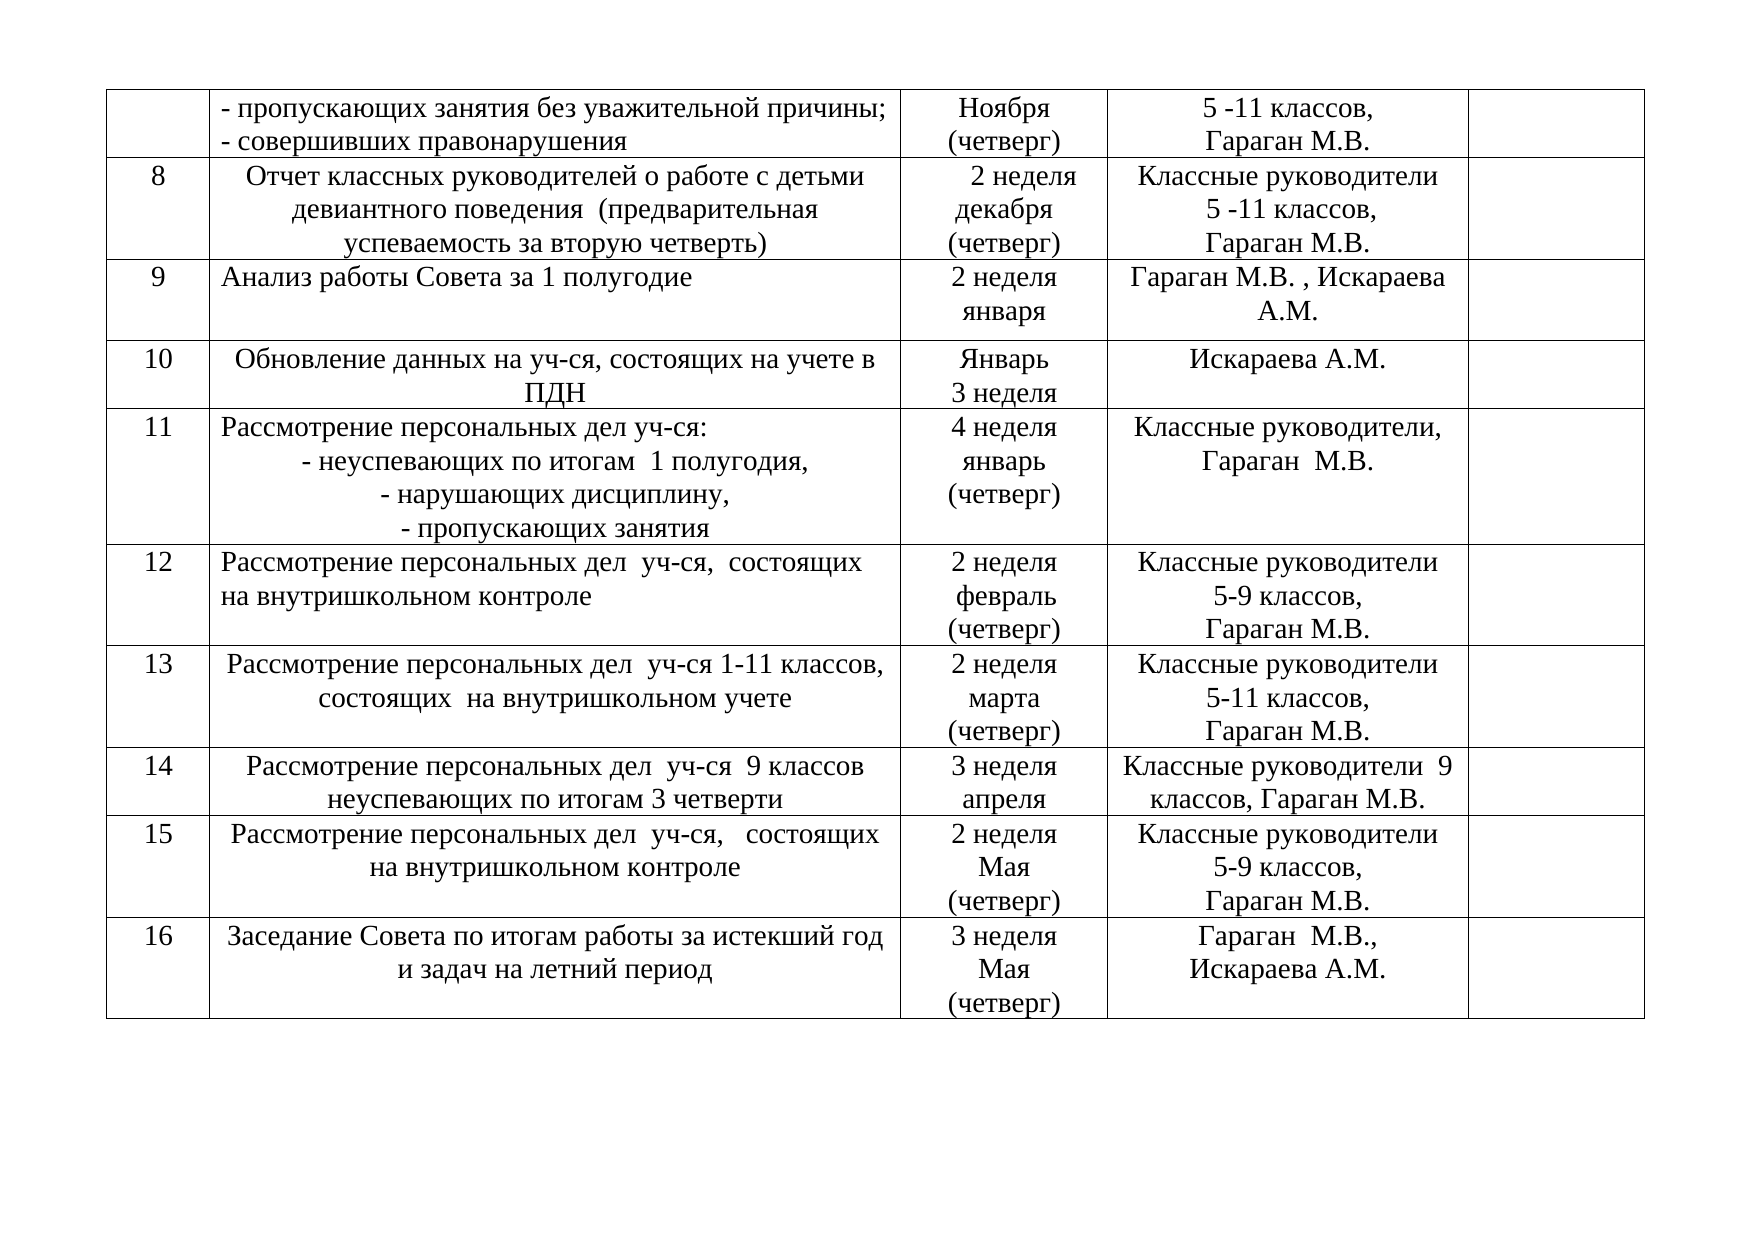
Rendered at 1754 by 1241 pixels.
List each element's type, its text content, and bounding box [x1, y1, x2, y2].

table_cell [901, 90, 1107, 157]
table_cell 8 [107, 158, 209, 258]
table_cell Классные руководители 5 -11 классов, Гараган М.В. [1108, 158, 1468, 258]
table_cell 2 неделя января [901, 260, 1107, 340]
table_cell [1469, 646, 1644, 747]
table_cell 11 [107, 409, 209, 543]
table_cell [1469, 918, 1644, 1018]
table_cell [1469, 341, 1644, 408]
table_cell Рассмотрение персональных дел уч-ся, состоящих на внутришкольном контроле [210, 816, 900, 917]
table_cell 3 неделя апреля [901, 748, 1107, 815]
table_cell Классные руководители 5-9 классов, Гараган М.В. [1108, 545, 1468, 645]
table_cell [1108, 90, 1468, 157]
table_cell Рассмотрение персональных дел уч-ся: - неуспевающих по итогам 1 полугодия, - нарушающих дисциплину, - пропускающих занятия [210, 409, 900, 543]
table_cell [1469, 409, 1644, 543]
table_cell 4 неделя январь (четверг) [901, 409, 1107, 543]
table_cell 9 [107, 260, 209, 340]
table_cell Отчет классных руководителей о работе с детьми девиантного поведения (предварительная успеваемость за вторую четверть) [210, 158, 900, 258]
table_cell Классные руководители 9 классов, Гараган М.В. [1108, 748, 1468, 815]
table_cell [1469, 90, 1644, 157]
table_cell 14 [107, 748, 209, 815]
table_cell 2 неделя декабря (четверг) [901, 158, 1107, 258]
table_cell 13 [107, 646, 209, 747]
table_cell Гараган М.В. , Искараева А.М. [1108, 260, 1468, 340]
table_cell 15 [107, 816, 209, 917]
table_cell [1469, 816, 1644, 917]
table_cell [210, 90, 900, 157]
table_cell 10 [107, 341, 209, 408]
table_cell 2 неделя февраль (четверг) [901, 545, 1107, 645]
table_cell [1469, 158, 1644, 258]
table_cell Анализ работы Совета за 1 полугодие [210, 260, 900, 340]
table_cell Рассмотрение персональных дел уч-ся, состоящих на внутришкольном контроле [210, 545, 900, 645]
table_cell Заседание Совета по итогам работы за истекший год и задач на летний период [210, 918, 900, 1018]
table_cell 2 неделя Мая (четверг) [901, 816, 1107, 917]
table_cell 16 [107, 918, 209, 1018]
table_cell Классные руководители 5-9 классов, Гараган М.В. [1108, 816, 1468, 917]
table_cell 7 [107, 90, 209, 157]
table_cell Классные руководители, Гараган М.В. [1108, 409, 1468, 543]
table_cell Гараган М.В., Искараева А.М. [1108, 918, 1468, 1018]
table_cell Классные руководители 5-11 классов, Гараган М.В. [1108, 646, 1468, 747]
table_cell [1469, 260, 1644, 340]
table_cell [1469, 748, 1644, 815]
table_cell Рассмотрение персональных дел уч-ся 9 классов неуспевающих по итогам 3 четверти [210, 748, 900, 815]
table_cell [1469, 545, 1644, 645]
table_cell Январь 3 неделя [901, 341, 1107, 408]
table_cell Искараева А.М. [1108, 341, 1468, 408]
table_cell Обновление данных на уч-ся, состоящих на учете в ПДН [210, 341, 900, 408]
table_cell Рассмотрение персональных дел уч-ся 1-11 классов, состоящих на внутришкольном учете [210, 646, 900, 747]
table_cell 12 [107, 545, 209, 645]
table_cell 3 неделя Мая (четверг) [901, 918, 1107, 1018]
table_cell 2 неделя марта (четверг) [901, 646, 1107, 747]
